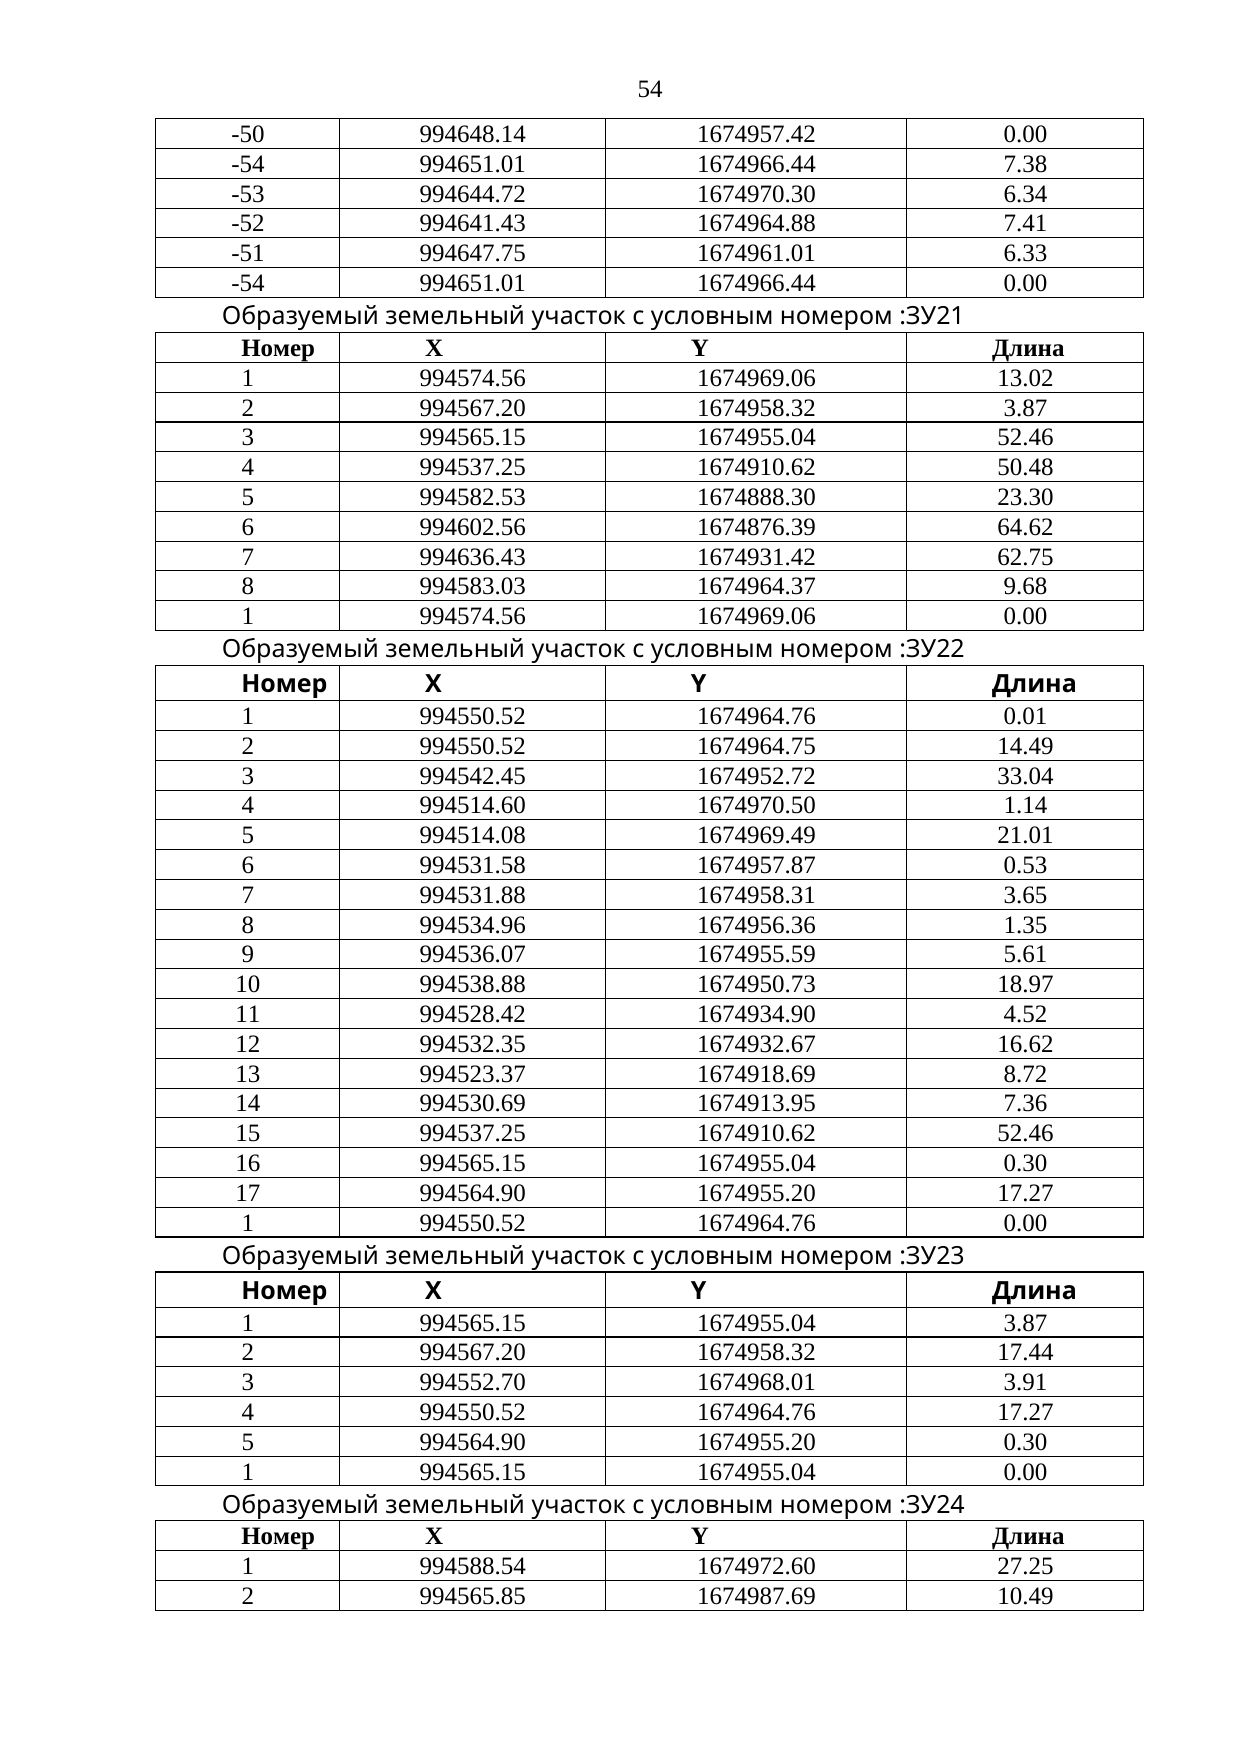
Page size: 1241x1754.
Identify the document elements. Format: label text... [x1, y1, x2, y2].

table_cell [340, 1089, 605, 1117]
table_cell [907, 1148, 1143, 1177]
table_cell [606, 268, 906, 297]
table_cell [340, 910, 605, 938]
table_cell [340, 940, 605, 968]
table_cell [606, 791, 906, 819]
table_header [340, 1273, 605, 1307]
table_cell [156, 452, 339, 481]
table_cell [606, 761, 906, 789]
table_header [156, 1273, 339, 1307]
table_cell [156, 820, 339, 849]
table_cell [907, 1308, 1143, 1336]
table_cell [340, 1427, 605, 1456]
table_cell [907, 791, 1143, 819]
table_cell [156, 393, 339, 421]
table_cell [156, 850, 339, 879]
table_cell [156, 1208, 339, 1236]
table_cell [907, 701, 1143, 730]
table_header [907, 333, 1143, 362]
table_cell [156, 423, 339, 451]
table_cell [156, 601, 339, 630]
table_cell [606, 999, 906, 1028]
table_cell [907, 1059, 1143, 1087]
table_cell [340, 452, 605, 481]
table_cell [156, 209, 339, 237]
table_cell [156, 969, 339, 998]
text Образуемый земельный участок с условным номером :ЗУ23 [148, 1237, 1181, 1271]
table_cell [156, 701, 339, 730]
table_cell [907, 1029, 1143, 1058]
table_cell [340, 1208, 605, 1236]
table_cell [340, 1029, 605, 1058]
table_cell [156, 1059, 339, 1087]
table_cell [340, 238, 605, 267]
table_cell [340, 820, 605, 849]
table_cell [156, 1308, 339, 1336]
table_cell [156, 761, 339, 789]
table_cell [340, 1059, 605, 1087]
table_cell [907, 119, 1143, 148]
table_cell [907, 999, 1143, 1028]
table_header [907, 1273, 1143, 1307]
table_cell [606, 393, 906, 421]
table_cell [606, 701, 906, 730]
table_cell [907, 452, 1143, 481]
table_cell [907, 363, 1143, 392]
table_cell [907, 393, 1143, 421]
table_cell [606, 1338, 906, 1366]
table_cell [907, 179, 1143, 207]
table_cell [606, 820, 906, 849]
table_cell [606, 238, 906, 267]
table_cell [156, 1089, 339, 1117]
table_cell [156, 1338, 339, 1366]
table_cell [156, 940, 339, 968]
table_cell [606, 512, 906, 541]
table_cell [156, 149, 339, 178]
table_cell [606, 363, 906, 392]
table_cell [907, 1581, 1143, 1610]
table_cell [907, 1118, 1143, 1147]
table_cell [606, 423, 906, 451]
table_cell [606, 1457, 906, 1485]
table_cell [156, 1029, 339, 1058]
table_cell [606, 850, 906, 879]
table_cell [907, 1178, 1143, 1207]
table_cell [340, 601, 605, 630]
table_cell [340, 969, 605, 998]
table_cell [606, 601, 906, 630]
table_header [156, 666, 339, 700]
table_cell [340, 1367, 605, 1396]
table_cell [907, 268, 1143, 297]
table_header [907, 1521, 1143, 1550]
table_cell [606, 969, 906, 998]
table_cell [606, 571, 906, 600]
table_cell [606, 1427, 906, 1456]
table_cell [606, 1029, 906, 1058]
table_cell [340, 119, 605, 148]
text Образуемый земельный участок с условным номером :ЗУ21 [148, 298, 1181, 332]
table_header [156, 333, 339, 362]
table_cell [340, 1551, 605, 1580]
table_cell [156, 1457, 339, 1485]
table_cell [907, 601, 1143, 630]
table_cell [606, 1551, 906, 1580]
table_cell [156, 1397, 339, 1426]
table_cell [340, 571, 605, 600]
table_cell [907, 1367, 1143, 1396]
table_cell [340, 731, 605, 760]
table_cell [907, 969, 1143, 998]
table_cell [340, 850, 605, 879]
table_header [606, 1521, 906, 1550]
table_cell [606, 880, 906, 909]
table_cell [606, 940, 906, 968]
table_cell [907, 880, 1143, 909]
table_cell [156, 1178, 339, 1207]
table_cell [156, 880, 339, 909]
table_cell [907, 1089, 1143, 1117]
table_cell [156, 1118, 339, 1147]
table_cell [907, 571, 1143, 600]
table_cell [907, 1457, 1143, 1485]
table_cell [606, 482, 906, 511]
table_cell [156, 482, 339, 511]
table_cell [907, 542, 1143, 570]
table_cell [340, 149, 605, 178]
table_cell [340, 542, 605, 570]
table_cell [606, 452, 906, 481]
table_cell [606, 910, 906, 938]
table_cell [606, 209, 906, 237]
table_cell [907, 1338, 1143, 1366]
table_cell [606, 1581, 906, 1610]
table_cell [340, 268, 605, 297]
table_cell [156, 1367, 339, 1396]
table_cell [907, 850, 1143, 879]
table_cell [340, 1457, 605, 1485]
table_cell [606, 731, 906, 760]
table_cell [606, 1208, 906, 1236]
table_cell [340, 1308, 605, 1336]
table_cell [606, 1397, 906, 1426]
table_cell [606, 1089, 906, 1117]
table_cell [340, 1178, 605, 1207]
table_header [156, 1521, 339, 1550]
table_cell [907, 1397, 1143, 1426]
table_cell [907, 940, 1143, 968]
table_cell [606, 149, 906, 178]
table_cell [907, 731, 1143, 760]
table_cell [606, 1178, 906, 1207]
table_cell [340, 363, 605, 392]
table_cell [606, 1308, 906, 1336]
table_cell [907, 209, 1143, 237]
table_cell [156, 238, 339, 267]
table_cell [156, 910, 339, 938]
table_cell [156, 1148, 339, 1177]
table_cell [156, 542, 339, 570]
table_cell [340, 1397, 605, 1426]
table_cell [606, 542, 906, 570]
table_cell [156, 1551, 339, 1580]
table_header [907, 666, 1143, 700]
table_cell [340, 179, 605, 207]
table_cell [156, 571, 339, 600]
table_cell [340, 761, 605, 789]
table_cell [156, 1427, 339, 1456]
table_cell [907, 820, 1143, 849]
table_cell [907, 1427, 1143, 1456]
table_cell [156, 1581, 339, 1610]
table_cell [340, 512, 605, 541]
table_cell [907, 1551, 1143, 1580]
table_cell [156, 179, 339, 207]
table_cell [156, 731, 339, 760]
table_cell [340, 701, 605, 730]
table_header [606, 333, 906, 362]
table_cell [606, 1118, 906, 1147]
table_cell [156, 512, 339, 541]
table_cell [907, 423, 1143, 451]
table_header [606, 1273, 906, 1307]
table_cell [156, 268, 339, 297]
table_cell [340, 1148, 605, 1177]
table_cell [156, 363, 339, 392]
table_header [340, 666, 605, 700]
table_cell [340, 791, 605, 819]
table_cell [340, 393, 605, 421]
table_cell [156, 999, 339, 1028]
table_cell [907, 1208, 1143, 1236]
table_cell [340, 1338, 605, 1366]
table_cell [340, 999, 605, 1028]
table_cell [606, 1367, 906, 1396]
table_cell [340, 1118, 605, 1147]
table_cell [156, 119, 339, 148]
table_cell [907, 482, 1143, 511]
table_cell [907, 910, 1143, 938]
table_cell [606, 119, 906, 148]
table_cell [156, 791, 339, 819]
text Образуемый земельный участок с условным номером :ЗУ24 [148, 1486, 1181, 1520]
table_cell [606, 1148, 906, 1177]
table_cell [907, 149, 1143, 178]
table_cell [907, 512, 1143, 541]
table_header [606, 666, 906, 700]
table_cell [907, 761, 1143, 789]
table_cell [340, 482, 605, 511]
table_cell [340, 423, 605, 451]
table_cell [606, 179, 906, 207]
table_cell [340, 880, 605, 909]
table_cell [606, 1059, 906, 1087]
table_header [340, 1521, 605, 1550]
text Образуемый земельный участок с условным номером :ЗУ22 [148, 631, 1181, 665]
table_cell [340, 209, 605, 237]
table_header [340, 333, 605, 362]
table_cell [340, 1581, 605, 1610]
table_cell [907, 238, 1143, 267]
